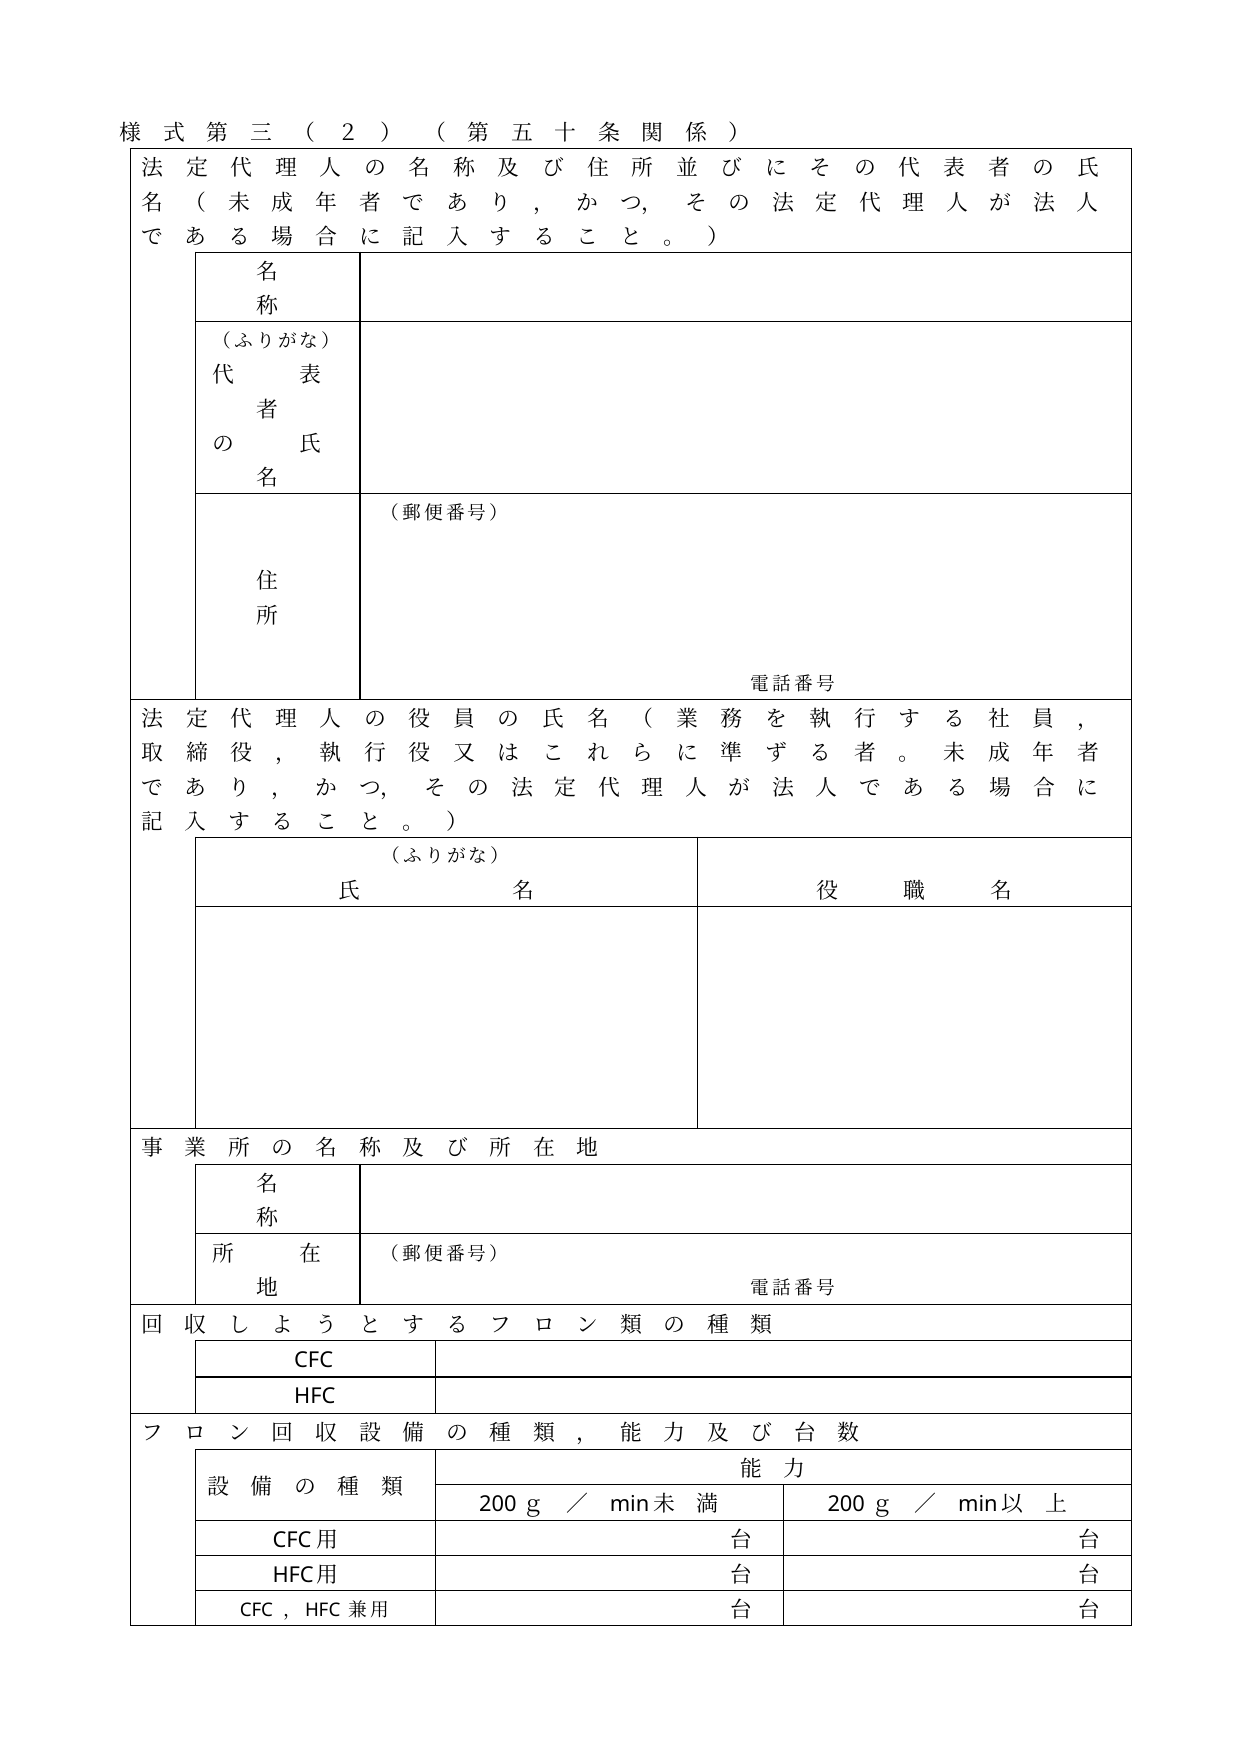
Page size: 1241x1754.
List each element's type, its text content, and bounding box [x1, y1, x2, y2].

table_cell [196, 907, 697, 1128]
text 様式第三（２）（第五十条関係） [119, 114, 1121, 148]
table_cell CFC [196, 1341, 435, 1376]
table_cell 台 [784, 1556, 1131, 1590]
table_cell CFC用 [196, 1521, 435, 1555]
table_cell CFC，HFC兼用 [196, 1591, 435, 1625]
table_cell HFC用 [196, 1556, 435, 1590]
table_cell 能力 [436, 1450, 1131, 1484]
table_cell [131, 252, 195, 699]
table_cell 台 [436, 1556, 783, 1590]
table_cell 役 職 名 [698, 838, 1131, 906]
table_cell （ふりがな） 氏 名 [196, 838, 697, 906]
table_cell 名 称 [196, 253, 359, 321]
table_cell 200ｇ／min未満 [436, 1485, 783, 1519]
table_cell 住 所 [196, 494, 359, 699]
table_cell [361, 322, 1131, 493]
table_cell [698, 907, 1131, 1128]
table_cell HFC [196, 1378, 435, 1413]
table_cell [131, 1340, 195, 1413]
table_cell 名 称 [196, 1165, 359, 1233]
table_cell 設備の種類 [196, 1450, 435, 1519]
table_cell [436, 1341, 1131, 1376]
table_cell 台 [436, 1521, 783, 1555]
table_cell 200ｇ／min以上 [784, 1485, 1131, 1519]
table_cell 法定代理人の役員の氏名（業務を執行する社員，取締役，執行役又はこれらに準ずる者。未成年者であり，かつ，その法定代理人が法人である場合に記入すること。） [131, 700, 1131, 837]
table_cell [131, 1449, 195, 1625]
table_cell [131, 837, 195, 1128]
table_cell 台 [436, 1591, 783, 1625]
table_cell （郵便番号） 電話番号 [361, 494, 1131, 699]
table_cell 回収しようとするフロン類の種類 [131, 1305, 1131, 1340]
table_header 法定代理人の名称及び住所並びにその代表者の氏名（未成年者であり，かつ，その法定代理人が法人である場合に記入すること。） [131, 149, 1131, 252]
table_cell （ふりがな） 代 表 者 の 氏 名 [196, 322, 359, 493]
table_cell 台 [784, 1521, 1131, 1555]
table_cell フロン回収設備の種類，能力及び台数 [131, 1414, 1131, 1449]
table_cell 事業所の名称及び所在地 [131, 1129, 1131, 1164]
table_cell 台 [784, 1591, 1131, 1625]
table_cell [436, 1378, 1131, 1413]
table_cell （郵便番号） 電話番号 [361, 1234, 1131, 1304]
table_cell [361, 1165, 1131, 1233]
table_cell [361, 253, 1131, 321]
table_cell 所 在 地 [196, 1234, 359, 1304]
table_cell [131, 1164, 195, 1304]
